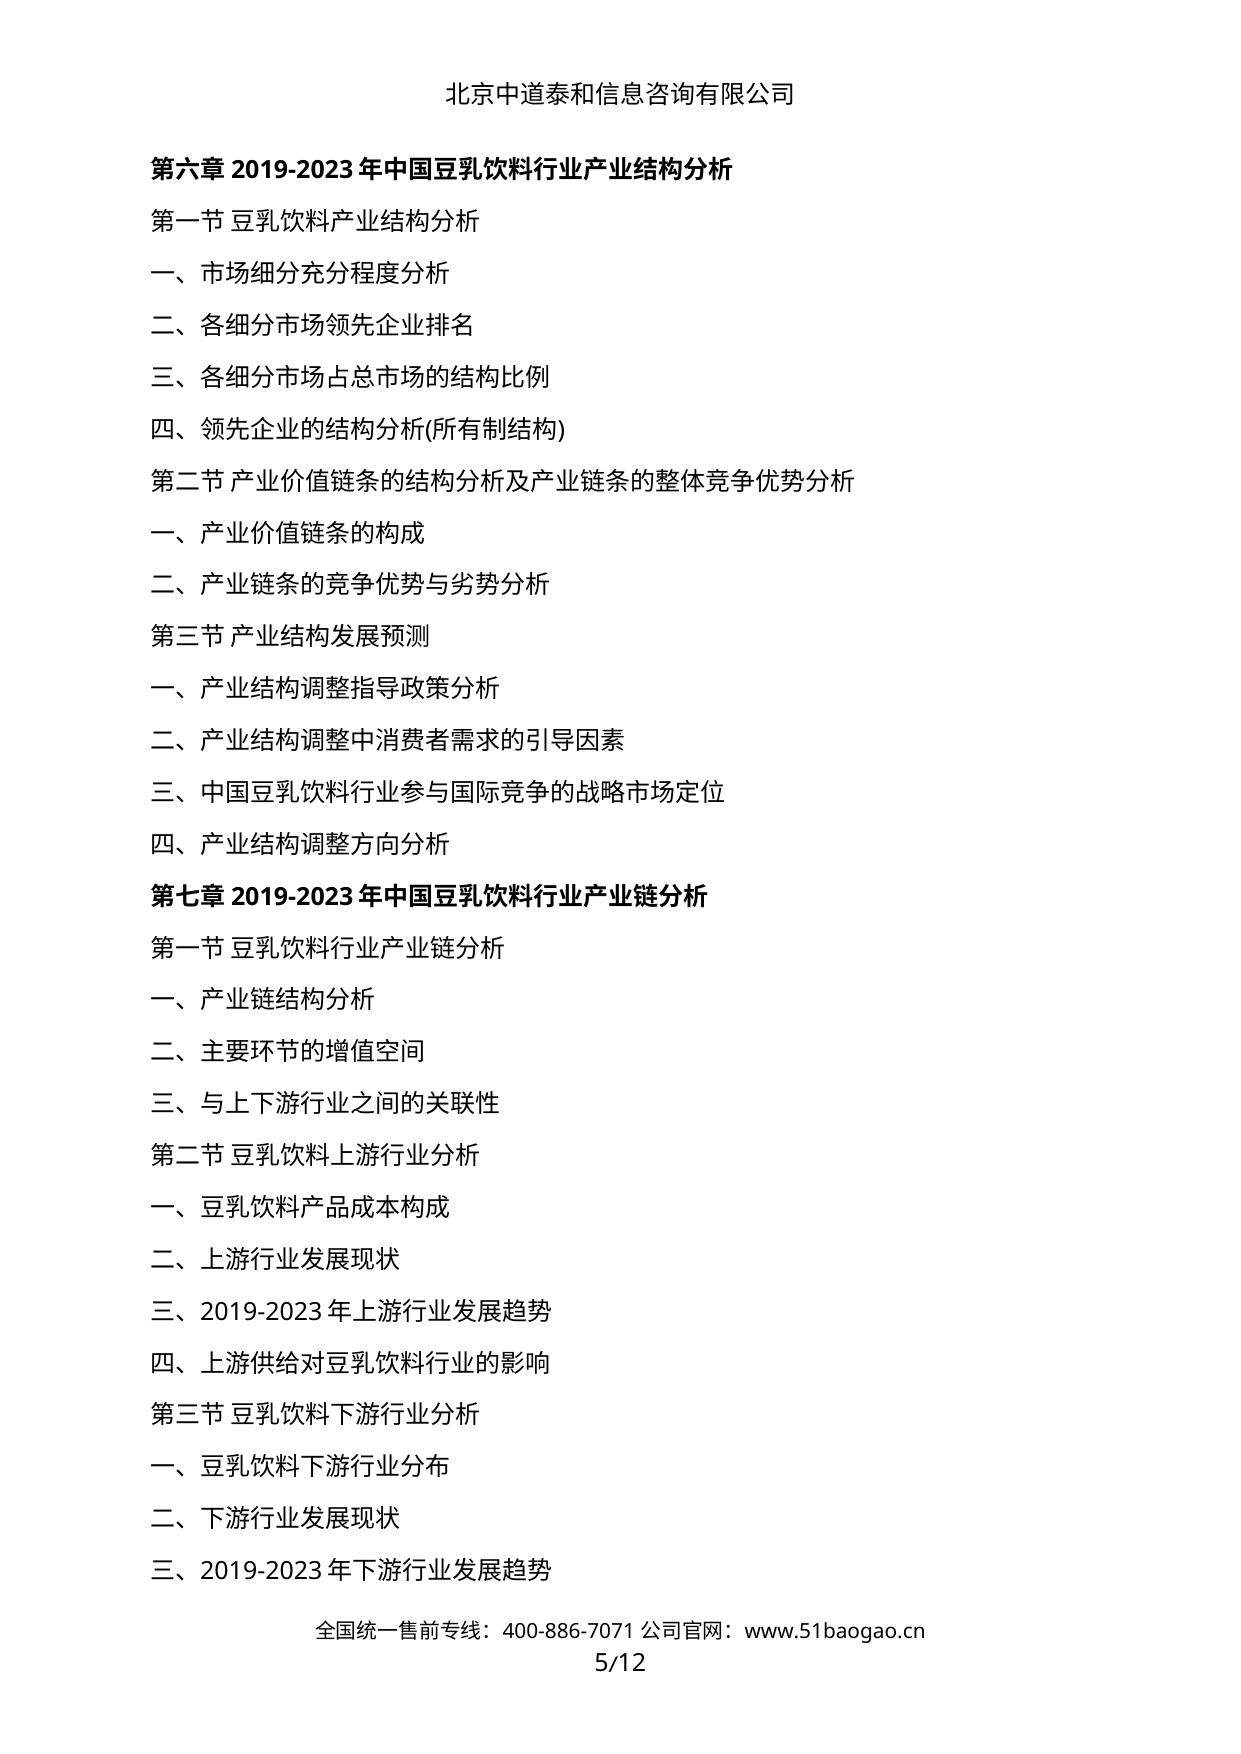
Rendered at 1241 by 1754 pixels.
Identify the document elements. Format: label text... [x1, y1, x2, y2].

text 三、与上下游行业之间的关联性 [150, 1084, 1090, 1120]
text 三、2019-2023年下游行业发展趋势 [150, 1551, 1090, 1587]
text 三、各细分市场占总市场的结构比例 [150, 357, 1090, 394]
text 四、上游供给对豆乳饮料行业的影响 [150, 1343, 1090, 1379]
text 二、产业结构调整中消费者需求的引导因素 [150, 721, 1090, 757]
text 第三节 豆乳饮料下游行业分析 [150, 1395, 1090, 1431]
text 一、产业结构调整指导政策分析 [150, 669, 1090, 705]
text 四、产业结构调整方向分析 [150, 824, 1090, 861]
text 第一节 豆乳饮料行业产业链分析 [150, 928, 1090, 964]
text 一、产业链结构分析 [150, 980, 1090, 1016]
text 二、产业链条的竞争优势与劣势分析 [150, 565, 1090, 601]
text 第二节 豆乳饮料上游行业分析 [150, 1136, 1090, 1172]
text 第七章 2019-2023年中国豆乳饮料行业产业链分析 [150, 876, 1090, 912]
text 一、市场细分充分程度分析 [150, 254, 1090, 290]
text 第三节 产业结构发展预测 [150, 617, 1090, 653]
text 一、豆乳饮料产品成本构成 [150, 1187, 1090, 1224]
text 二、各细分市场领先企业排名 [150, 306, 1090, 342]
text 二、下游行业发展现状 [150, 1499, 1090, 1535]
text 三、2019-2023年上游行业发展趋势 [150, 1291, 1090, 1327]
text 四、领先企业的结构分析(所有制结构) [150, 409, 1090, 446]
text 第六章 2019-2023年中国豆乳饮料行业产业结构分析 [150, 150, 1090, 186]
text 第一节 豆乳饮料产业结构分析 [150, 202, 1090, 238]
text 二、上游行业发展现状 [150, 1239, 1090, 1276]
text 三、中国豆乳饮料行业参与国际竞争的战略市场定位 [150, 772, 1090, 809]
text 第二节 产业价值链条的结构分析及产业链条的整体竞争优势分析 [150, 461, 1090, 497]
text 一、豆乳饮料下游行业分布 [150, 1447, 1090, 1483]
text 二、主要环节的增值空间 [150, 1032, 1090, 1068]
text 一、产业价值链条的构成 [150, 513, 1090, 549]
